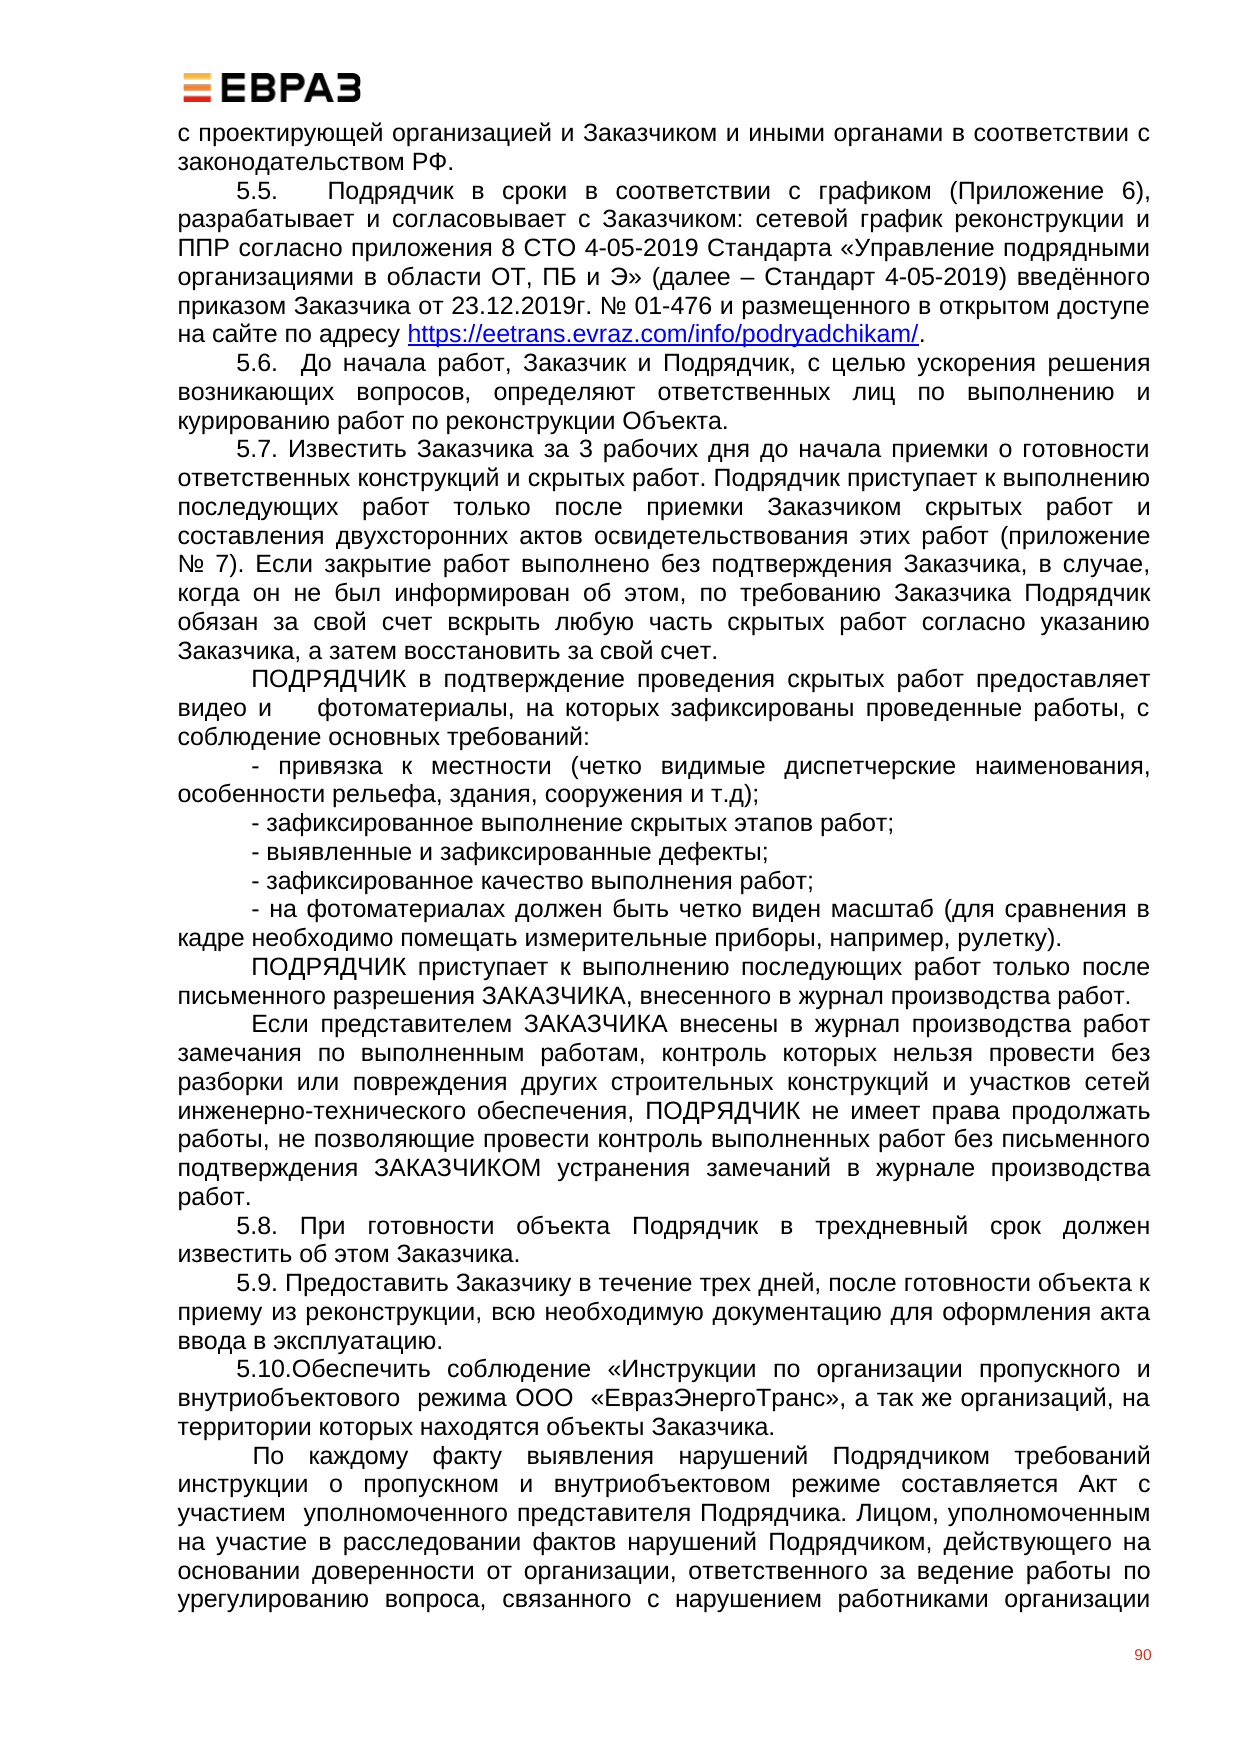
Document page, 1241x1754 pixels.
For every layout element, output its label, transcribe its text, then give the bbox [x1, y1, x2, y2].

text 5.5. Подрядчик в сроки в соответствии с графиком (Приложение 6), разрабатывает и согласовывает с Заказчиком: сетевой график реконструкции и ППР согласно приложения 8 СТО 4-05-2019 Стандарта «Управление подрядными организациями в области ОТ, ПБ и Э» (далее – Стандарт 4-05-2019) введённого приказом Заказчика от 23.12.2019г. № 01-476 и размещенного в открытом доступе на сайте по адресу https://eetrans.evraz.com/info/podryadchikam/. [177, 176, 1152, 348]
text ПОДРЯДЧИК в подтверждение проведения скрытых работ предоставляет видео и фотоматериалы, на которых зафиксированы проведенные работы, с соблюдение основных требований: [177, 664, 1152, 751]
text - привязка к местности (четко видимые диспетчерские наименования, особенности рельефа, здания, сооружения и т.д); [177, 751, 1152, 808]
text ПОДРЯДЧИК приступает к выполнению последующих работ только после письменного разрешения ЗАКАЗЧИКА, внесенного в журнал производства работ. [177, 952, 1152, 1009]
text 5.10.Обеспечить соблюдение «Инструкции по организации пропускного и внутриобъектового режима ООО «ЕвразЭнергоТранс», а так же организаций, на территории которых находятся объекты Заказчика. [177, 1354, 1152, 1441]
text 5.6. До начала работ, Заказчик и Подрядчик, с целью ускорения решения возникающих вопросов, определяют ответственных лиц по выполнению и курированию работ по реконструкции Объекта. [177, 348, 1152, 434]
text - на фотоматериалах должен быть четко виден масштаб (для сравнения в кадре необходимо помещать измерительные приборы, например, рулетку). [177, 894, 1152, 952]
text - зафиксированное выполнение скрытых этапов работ; [177, 808, 1152, 837]
text - выявленные и зафиксированные дефекты; [177, 837, 1152, 866]
text - зафиксированное качество выполнения работ; [177, 866, 1152, 894]
text Если представителем ЗАКАЗЧИКА внесены в журнал производства работ замечания по выполненным работам, контроль которых нельзя провести без разборки или повреждения других строительных конструкций и участков сетей инженерно-технического обеспечения, ПОДРЯДЧИК не имеет права продолжать работы, не позволяющие провести контроль выполненных работ без письменного подтверждения ЗАКАЗЧИКОМ устранения замечаний в журнале производства работ. [177, 1009, 1152, 1211]
picture [183, 73, 361, 102]
text 5.8. При готовности объекта Подрядчик в трехдневный срок должен известить об этом Заказчика. [177, 1211, 1152, 1268]
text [177, 1441, 1152, 1613]
text 5.7. Известить Заказчика за 3 рабочих дня до начала приемки о готовности ответственных конструкций и скрытых работ. Подрядчик приступает к выполнению последующих работ только после приемки Заказчиком скрытых работ и составления двухсторонних актов освидетельствования этих работ (приложение № 7). Если закрытие работ выполнено без подтверждения Заказчика, в случае, когда он не был информирован об этом, по требованию Заказчика Подрядчик обязан за свой счет вскрыть любую часть скрытых работ согласно указанию Заказчика, а затем восстановить за свой счет. [177, 434, 1152, 664]
text 5.9. Предоставить Заказчику в течение трех дней, после готовности объекта к приему из реконструкции, всю необходимую документацию для оформления акта ввода в эксплуатацию. [177, 1268, 1152, 1354]
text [177, 118, 1152, 176]
